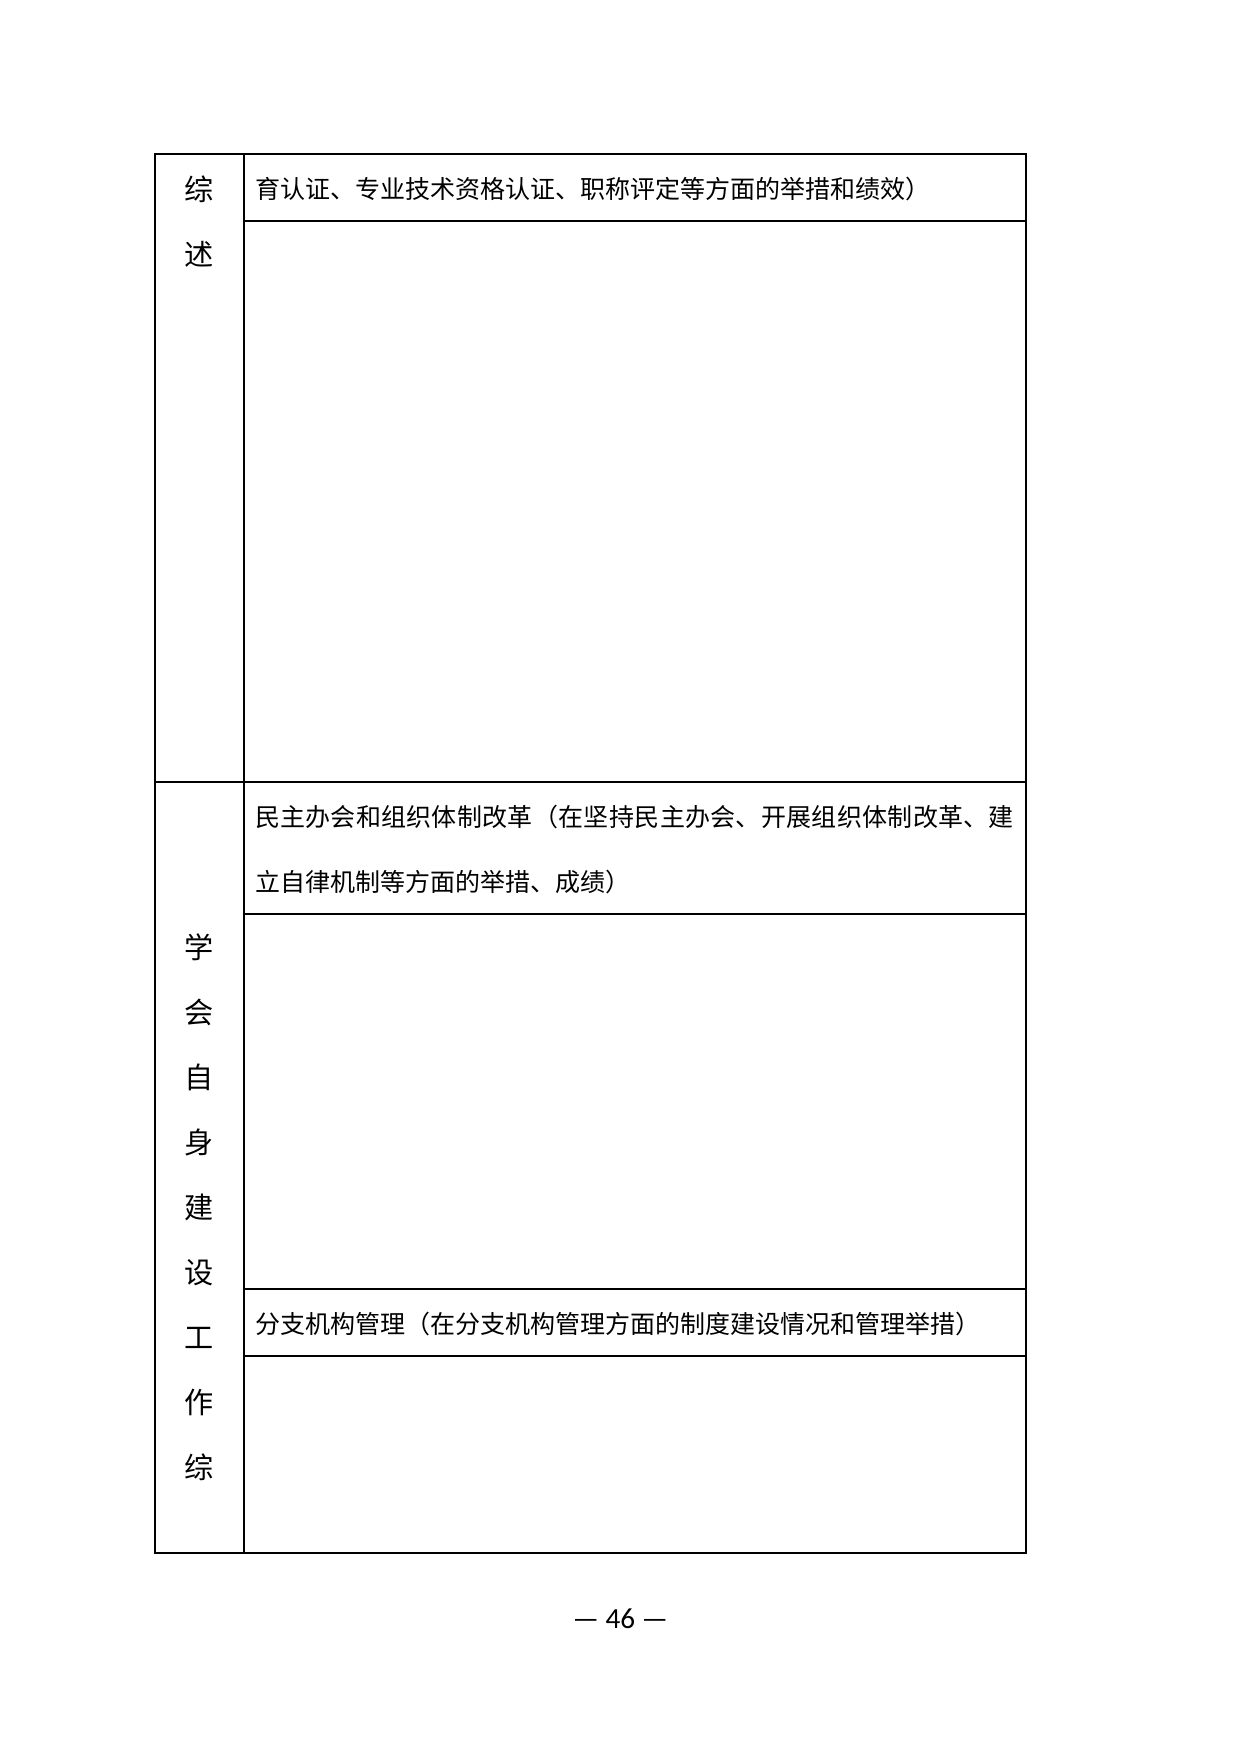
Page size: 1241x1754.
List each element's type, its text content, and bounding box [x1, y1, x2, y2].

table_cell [245, 155, 1025, 220]
table_cell 分支机构管理（在分支机构管理方面的制度建设情况和管理举措） [245, 1290, 1025, 1355]
table_cell [245, 1357, 1025, 1552]
table_cell 民主办会和组织体制改革（在坚持民主办会、开展组织体制改革、建立自律机制等方面的举措、成绩） [245, 783, 1025, 913]
table_cell [245, 222, 1025, 781]
table_cell [245, 915, 1025, 1288]
table_cell 学 会 自 身 建 设 工 作 综 述 [156, 783, 243, 1552]
